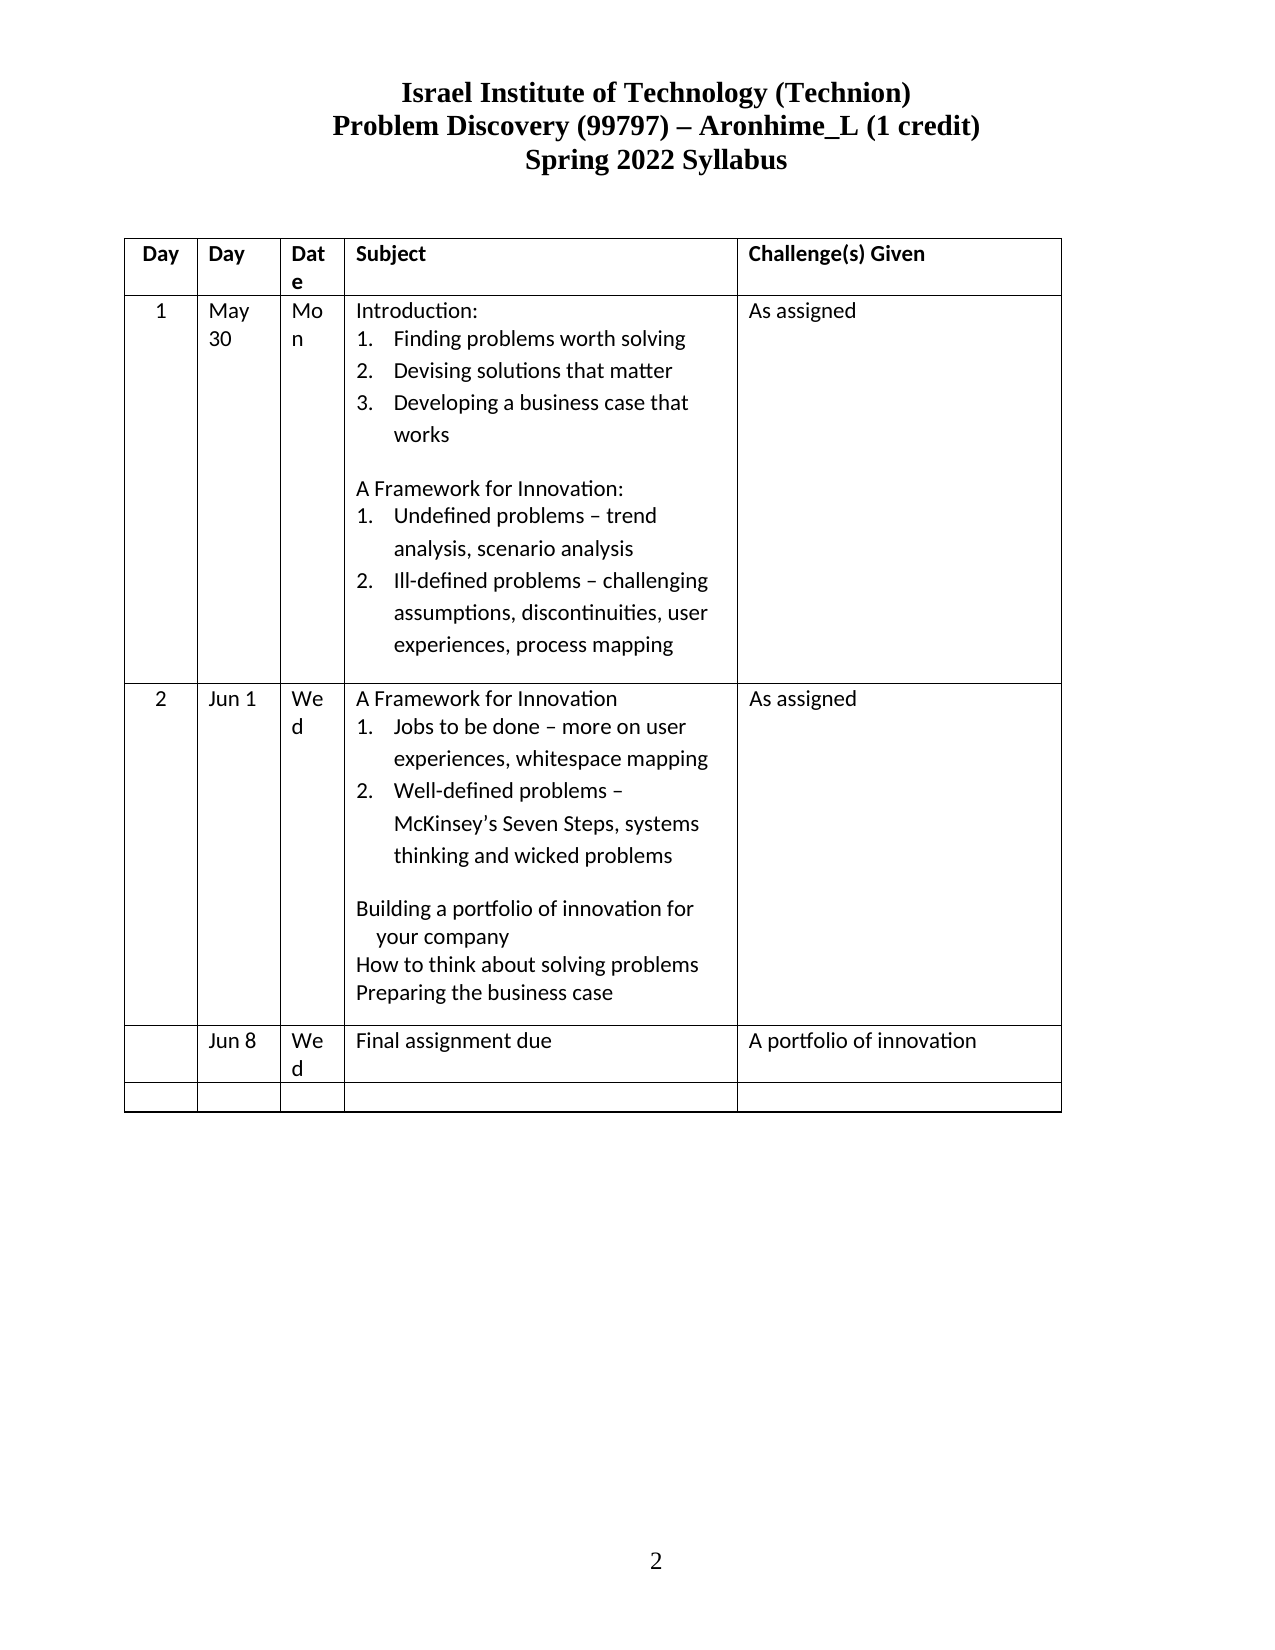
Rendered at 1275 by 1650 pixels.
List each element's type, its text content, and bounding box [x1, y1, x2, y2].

table_cell Jun 8 [198, 1026, 280, 1082]
table_header Day [125, 239, 197, 295]
table_cell 2 [125, 684, 197, 1025]
table_cell May 30 [198, 296, 280, 683]
table_cell As assigned [738, 296, 1061, 683]
table_cell [125, 1026, 197, 1082]
table_cell Wed [281, 1026, 344, 1082]
table_header Date [281, 239, 344, 295]
table_cell [198, 1083, 280, 1111]
table_cell [345, 1083, 737, 1111]
table_cell A portfolio of innovation [738, 1026, 1061, 1082]
table_header Subject [345, 239, 737, 295]
table_cell 1 [125, 296, 197, 683]
table_cell As assigned [738, 684, 1061, 1025]
table_header Day [198, 239, 280, 295]
table_cell A Framework for Innovation Jobs to be done – more on user experiences, whitespace mapping Well-defined problems – McKinsey’s Seven Steps, systems thinking and wicked problems Building a portfolio of innovation for your company How to think about solving problems Preparing the business case [345, 684, 737, 1025]
table_header Challenge(s) Given [738, 239, 1061, 295]
table_cell Final assignment due [345, 1026, 737, 1082]
table_cell [738, 1083, 1061, 1111]
table_cell Mon [281, 296, 344, 683]
table_cell [125, 1083, 197, 1111]
table_cell [281, 1083, 344, 1111]
table_cell Jun 1 [198, 684, 280, 1025]
table_cell Wed [281, 684, 344, 1025]
table_cell Introduction: Finding problems worth solving Devising solutions that matter Developing a business case that works A Framework for Innovation: Undefined problems – trend analysis, scenario analysis Ill-defined problems – challenging assumptions, discontinuities, user experiences, process mapping [345, 296, 737, 683]
